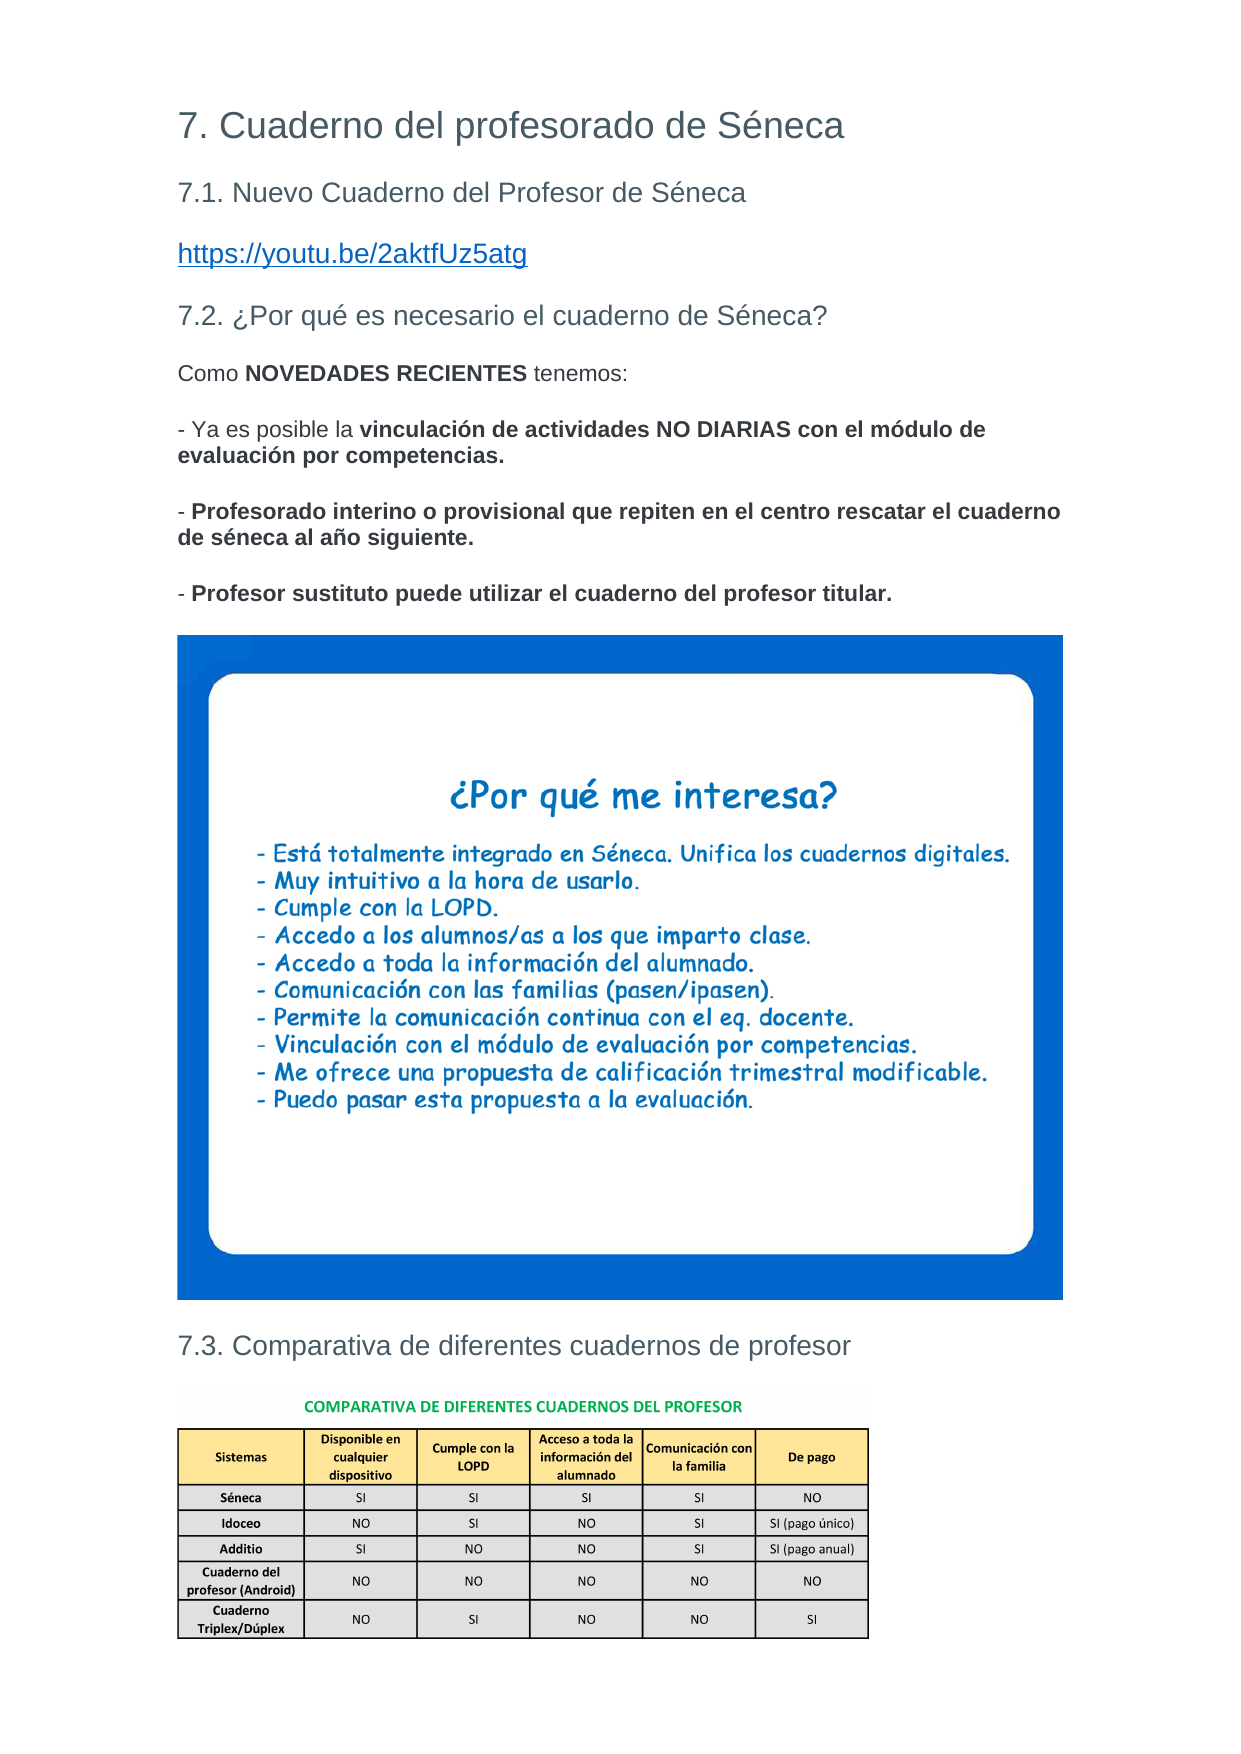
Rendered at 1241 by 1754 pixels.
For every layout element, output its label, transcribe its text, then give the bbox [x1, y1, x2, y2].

text 7.3. Comparativa de diferentes cuadernos de profesor [177, 1329, 1063, 1361]
text 7. Cuaderno del profesorado de Séneca [177, 103, 1063, 147]
text Como NOVEDADES RECIENTES tenemos: [177, 360, 1063, 387]
picture [177, 635, 1063, 1300]
picture [177, 1390, 869, 1639]
text 7.2. ¿Por qué es necesario el cuaderno de Séneca? [177, 299, 1063, 331]
text - Ya es posible la vinculación de actividades NO DIARIAS con el módulo de evaluación por competencias. [177, 416, 1063, 469]
text - Profesorado interino o provisional que repiten en el centro rescatar el cuaderno de séneca al año siguiente. [177, 498, 1063, 551]
text - Profesor sustituto puede utilizar el cuaderno del profesor titular. [177, 580, 1063, 606]
text https://youtu.be/2aktfUz5atg [177, 237, 1063, 270]
text 7.1. Nuevo Cuaderno del Profesor de Séneca [177, 176, 1063, 208]
